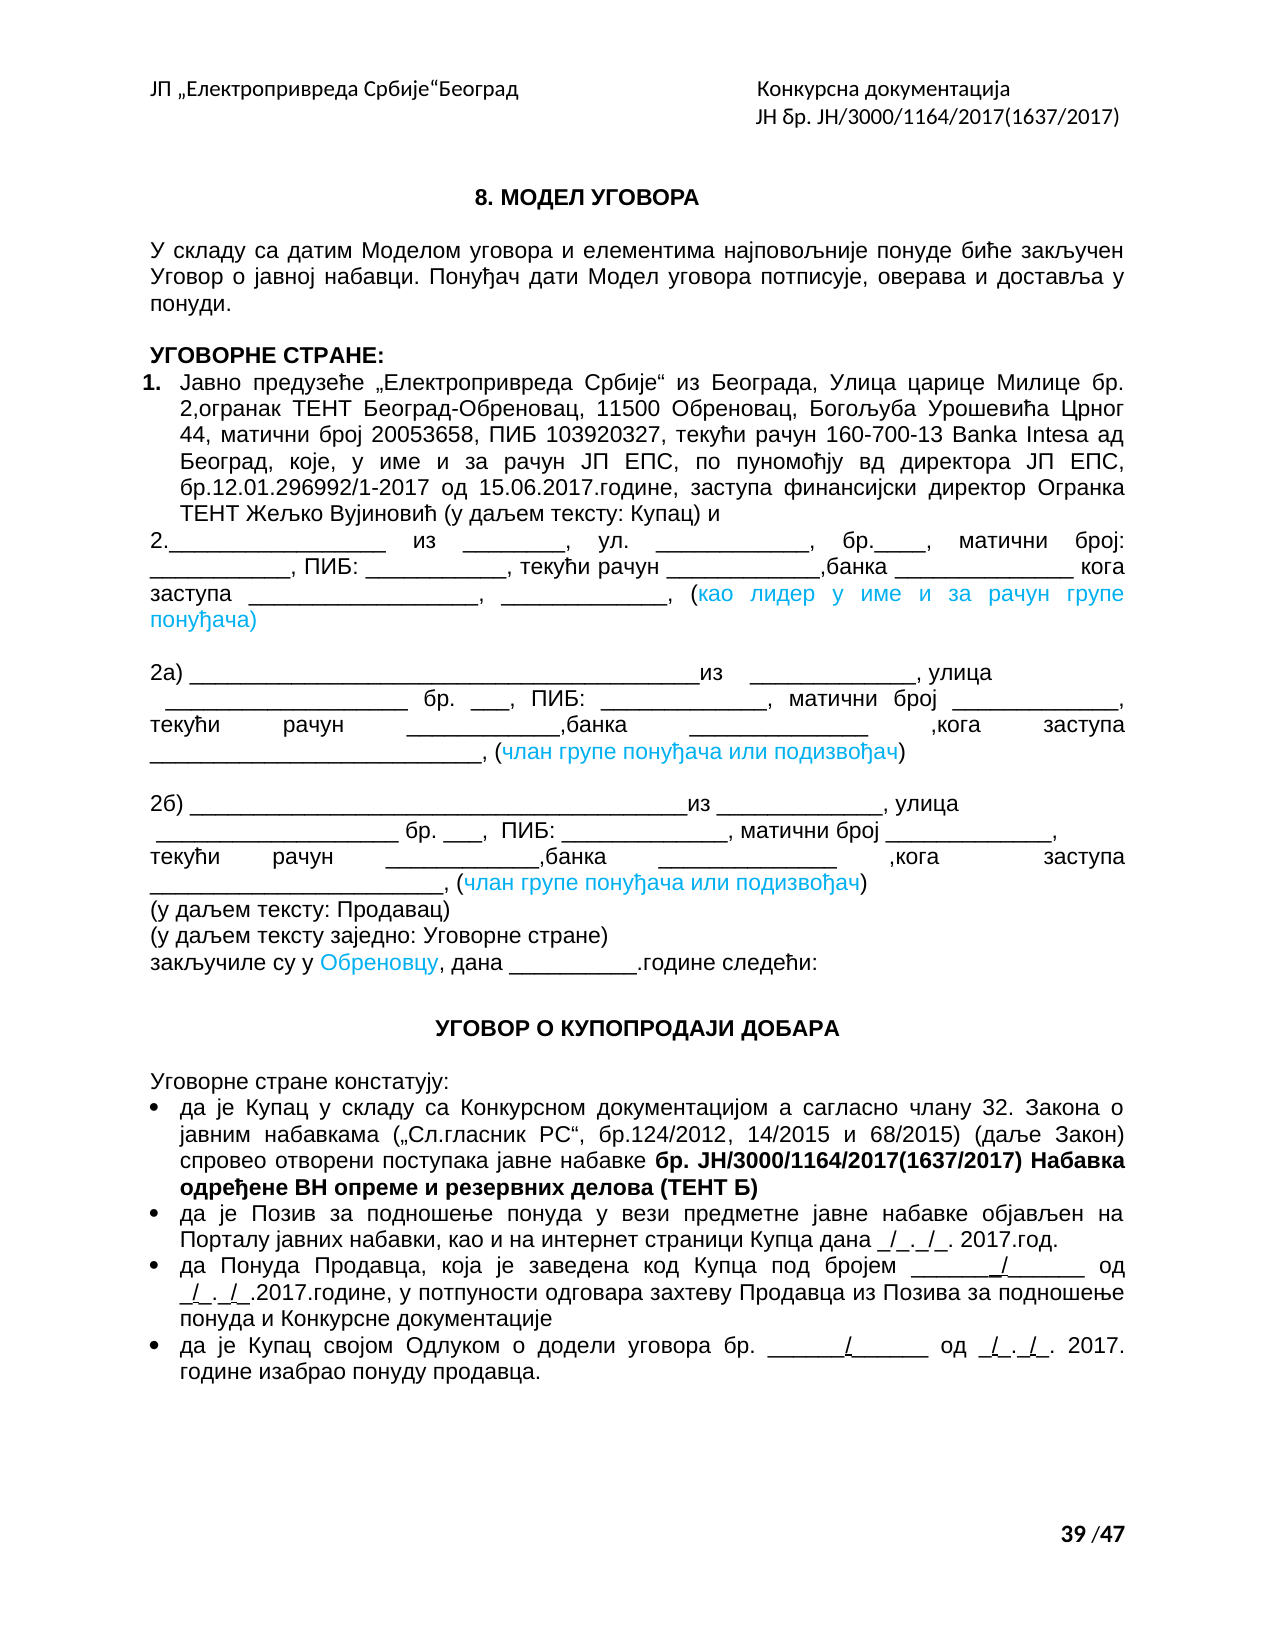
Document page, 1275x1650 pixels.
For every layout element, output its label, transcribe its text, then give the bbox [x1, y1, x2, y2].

text У складу са датим Моделом уговора и елементима најповољније понуде биће закључен Уговор о јавној набавци. Понуђач дати Модел уговора потписује, оверава и доставља у понуди. [150, 237, 1125, 316]
text 2._________________ из ________, ул. ____________, бр.____, матични број: ___________, ПИБ: ___________, текући рачун ____________,банка ______________ кога заступа __________________, _____________, (као лидер у име и за рачун групе понуђача) [150, 527, 1125, 632]
list да је Купац својом Одлуком о додели уговора бр. ______/______ од _/_._/_. 2017. године изабрао понуду продавца. [150, 1332, 1125, 1384]
text Уговорне стране констатују: [150, 1068, 1125, 1094]
text 2а) ________________________________________из _____________, улица [150, 658, 1125, 685]
text УГОВОРНЕ СТРАНЕ: [150, 342, 1125, 369]
text 2б) _______________________________________из _____________, улица [150, 790, 1125, 817]
list Јавно предузеће „Електропривреда Србије“ из Београда, Улица царице Милице бр. 2,огранак ТЕНТ Београд-Обреновац, 11500 Обреновац, Богољуба Урошевића Црног 44, матични број 20053658, ПИБ 103920327, текући рачун 160-700-13 Banka Intesа ад Београд, које, у име и за рачун ЈП ЕПС, по пуномоћју вд директора ЈП ЕПС, бр.12.01.296992/1-2017 од 15.06.2017.године, заступа финансијски директор Огранка ТЕНТ Жељко Вујиновић (у даљем тексту: Купац) и [142, 369, 1125, 527]
text ___________________ бр. ___, ПИБ: _____________, матични број _____________, [150, 817, 1125, 843]
text 8. МОДЕЛ УГОВОРА [150, 184, 1125, 211]
list да је Купац у складу са Конкурсном документацијом а сагласно члану 32. Закона о јавним набавкама („Сл.гласник РС“, бр.124/2012, 14/2015 и 68/2015) (даље Закон) спровео отворени поступака јавне набавке бр. ЈН/3000/1164/2017(1637/2017) Набавка одређене ВН опреме и резервних делова (ТЕНТ Б) [150, 1094, 1125, 1200]
text (у даљем тексту заједно: Уговорне стране) [150, 922, 1125, 948]
text (у даљем тексту: Продавац) [150, 896, 1125, 922]
text УГОВОР О КУПОПРОДАЈИ ДОБАРА [150, 1015, 1125, 1042]
list да је Позив за подношење понуда у вези предметне јавне набавке објављен на Порталу јавних набавки, као и на интернет страници Купца дана _/_._/_. 2017.год. [150, 1200, 1125, 1252]
text текући рачун ____________,банка ______________ ,кога заступа _______________________, (члан групе понуђача или подизвођач) [150, 843, 1125, 896]
text закључиле су у Обреновцу, дана __________.године следећи: [150, 948, 1125, 975]
text ___________________ бр. ___, ПИБ: _____________, матични број _____________, текући рачун ____________,банка ______________ ,кога заступа __________________________, (члан групе понуђача или подизвођач) [150, 685, 1125, 764]
list да Понуда Продавца, која је заведена код Купца под бројем _______/______ од _/_._/_.2017.године, у потпуности одговара захтеву Продавца из Позива за подношење понуда и Конкурсне документације [150, 1252, 1125, 1332]
